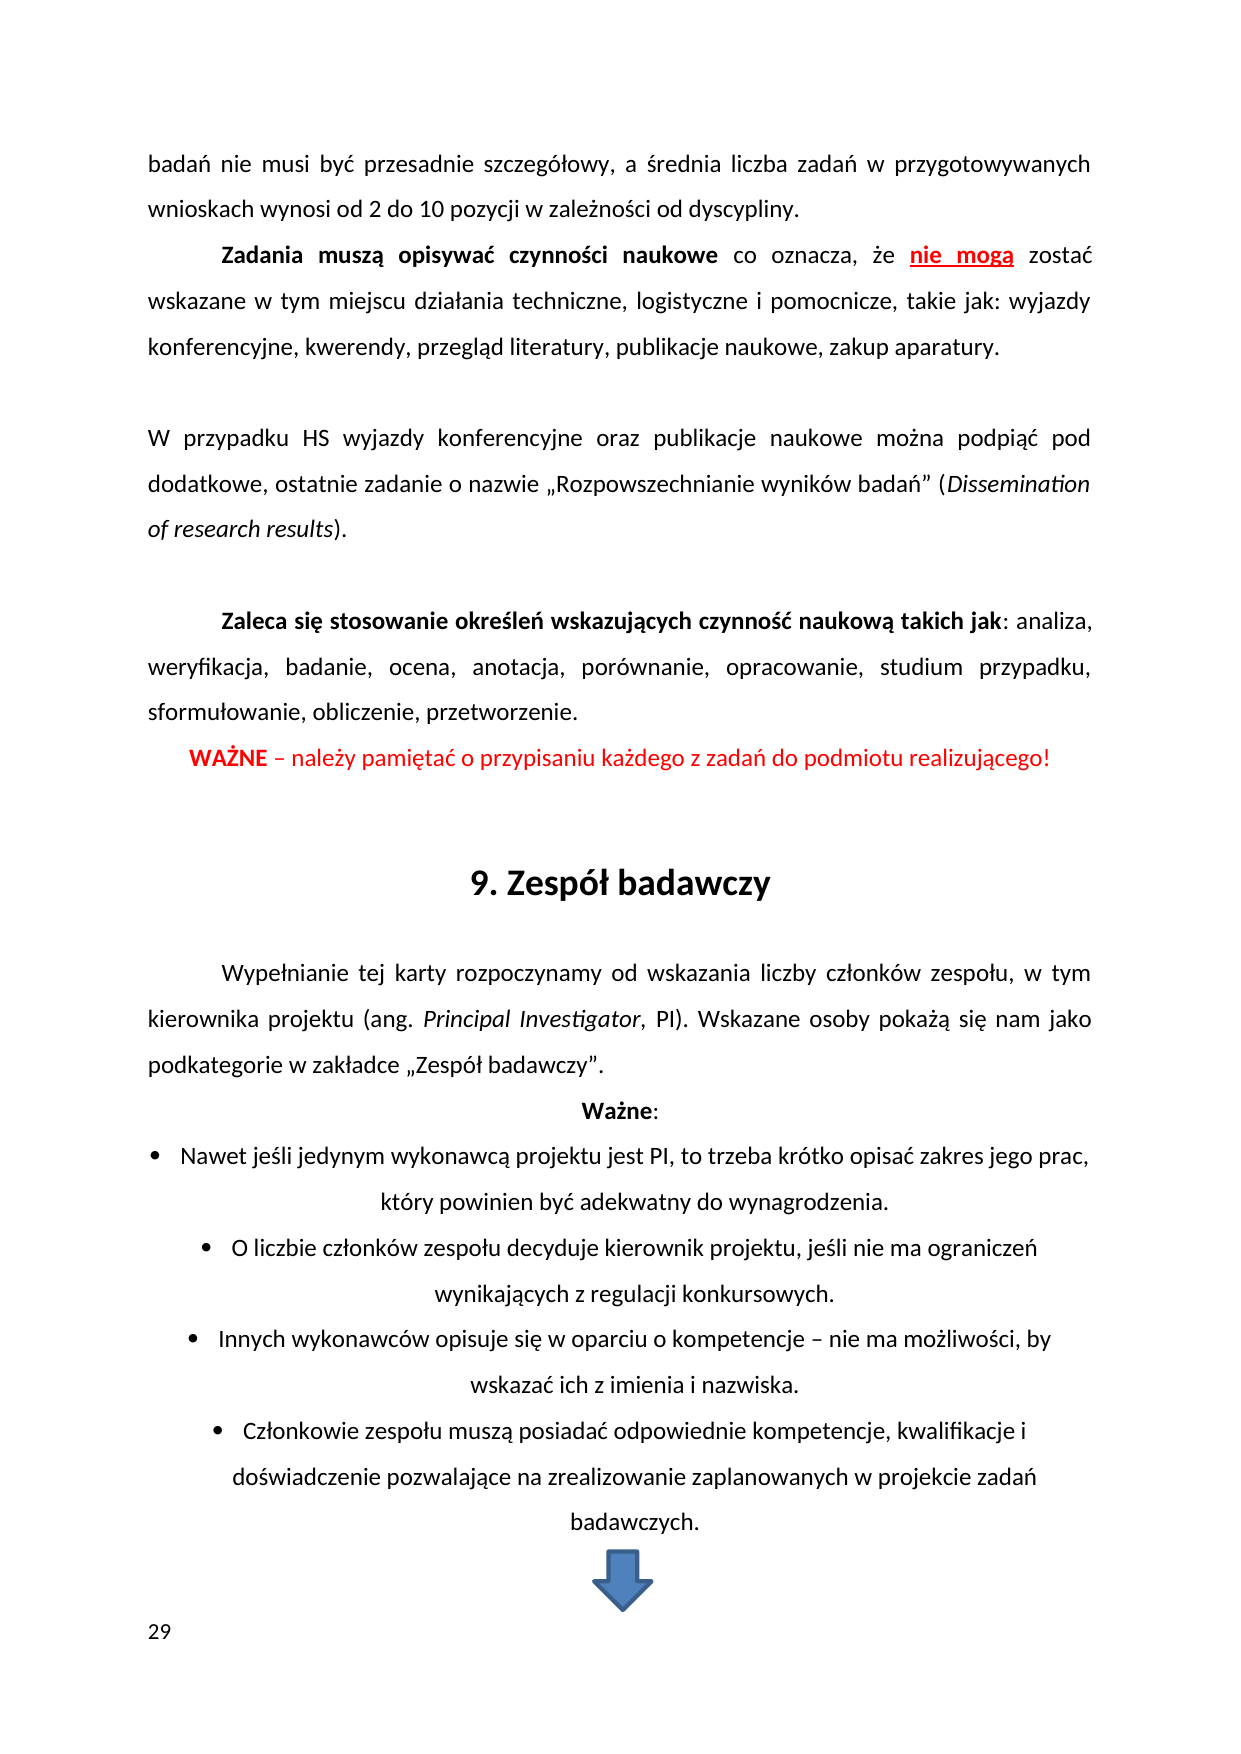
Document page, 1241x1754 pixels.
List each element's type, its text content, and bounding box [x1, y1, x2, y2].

list Członkowie zespołu muszą posiadać odpowiednie kompetencje, kwalifikacje i doświadczenie pozwalające na zrealizowanie zaplanowanych w projekcie zadań badawczych. [148, 1415, 1092, 1537]
text Ważne: [148, 1095, 1092, 1125]
text Zaleca się stosowanie określeń wskazujących czynność naukową takich jak: analiza, weryfikacja, badanie, ocena, anotacja, porównanie, opracowanie, studium przypadku, sformułowanie, obliczenie, przetworzenie. [148, 605, 1092, 727]
list Innych wykonawców opisuje się w oparciu o kompetencje – nie ma możliwości, by wskazać ich z imienia i nazwiska. [148, 1323, 1092, 1400]
text WAŻNE – należy pamiętać o przypisaniu każdego z zadań do podmiotu realizującego! [148, 742, 1092, 773]
list Nawet jeśli jedynym wykonawcą projektu jest PI, to trzeba krótko opisać zakres jego prac, który powinien być adekwatny do wynagrodzenia. [148, 1141, 1092, 1217]
list O liczbie członków zespołu decyduje kierownik projektu, jeśli nie ma ograniczeń wynikających z regulacji konkursowych. [148, 1232, 1092, 1308]
subtitle 9. Zespół badawczy [148, 859, 1092, 904]
text W przypadku HS wyjazdy konferencyjne oraz publikacje naukowe można podpiąć pod dodatkowe, ostatnie zadanie o nazwie „Rozpowszechnianie wyników badań” (Dissemination of research results). [148, 422, 1092, 544]
text Zadania muszą opisywać czynności naukowe co oznacza, że nie mogą zostać wskazane w tym miejscu działania techniczne, logistyczne i pomocnicze, takie jak: wyjazdy konferencyjne, kwerendy, przegląd literatury, publikacje naukowe, zakup aparatury. [148, 239, 1092, 361]
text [148, 148, 1092, 224]
text Wypełnianie tej karty rozpoczynamy od wskazania liczby członków zespołu, w tym kierownika projektu (ang. Principal Investigator, PI). Wskazane osoby pokażą się nam jako podkategorie w zakładce „Zespół badawczy”. [148, 958, 1092, 1079]
